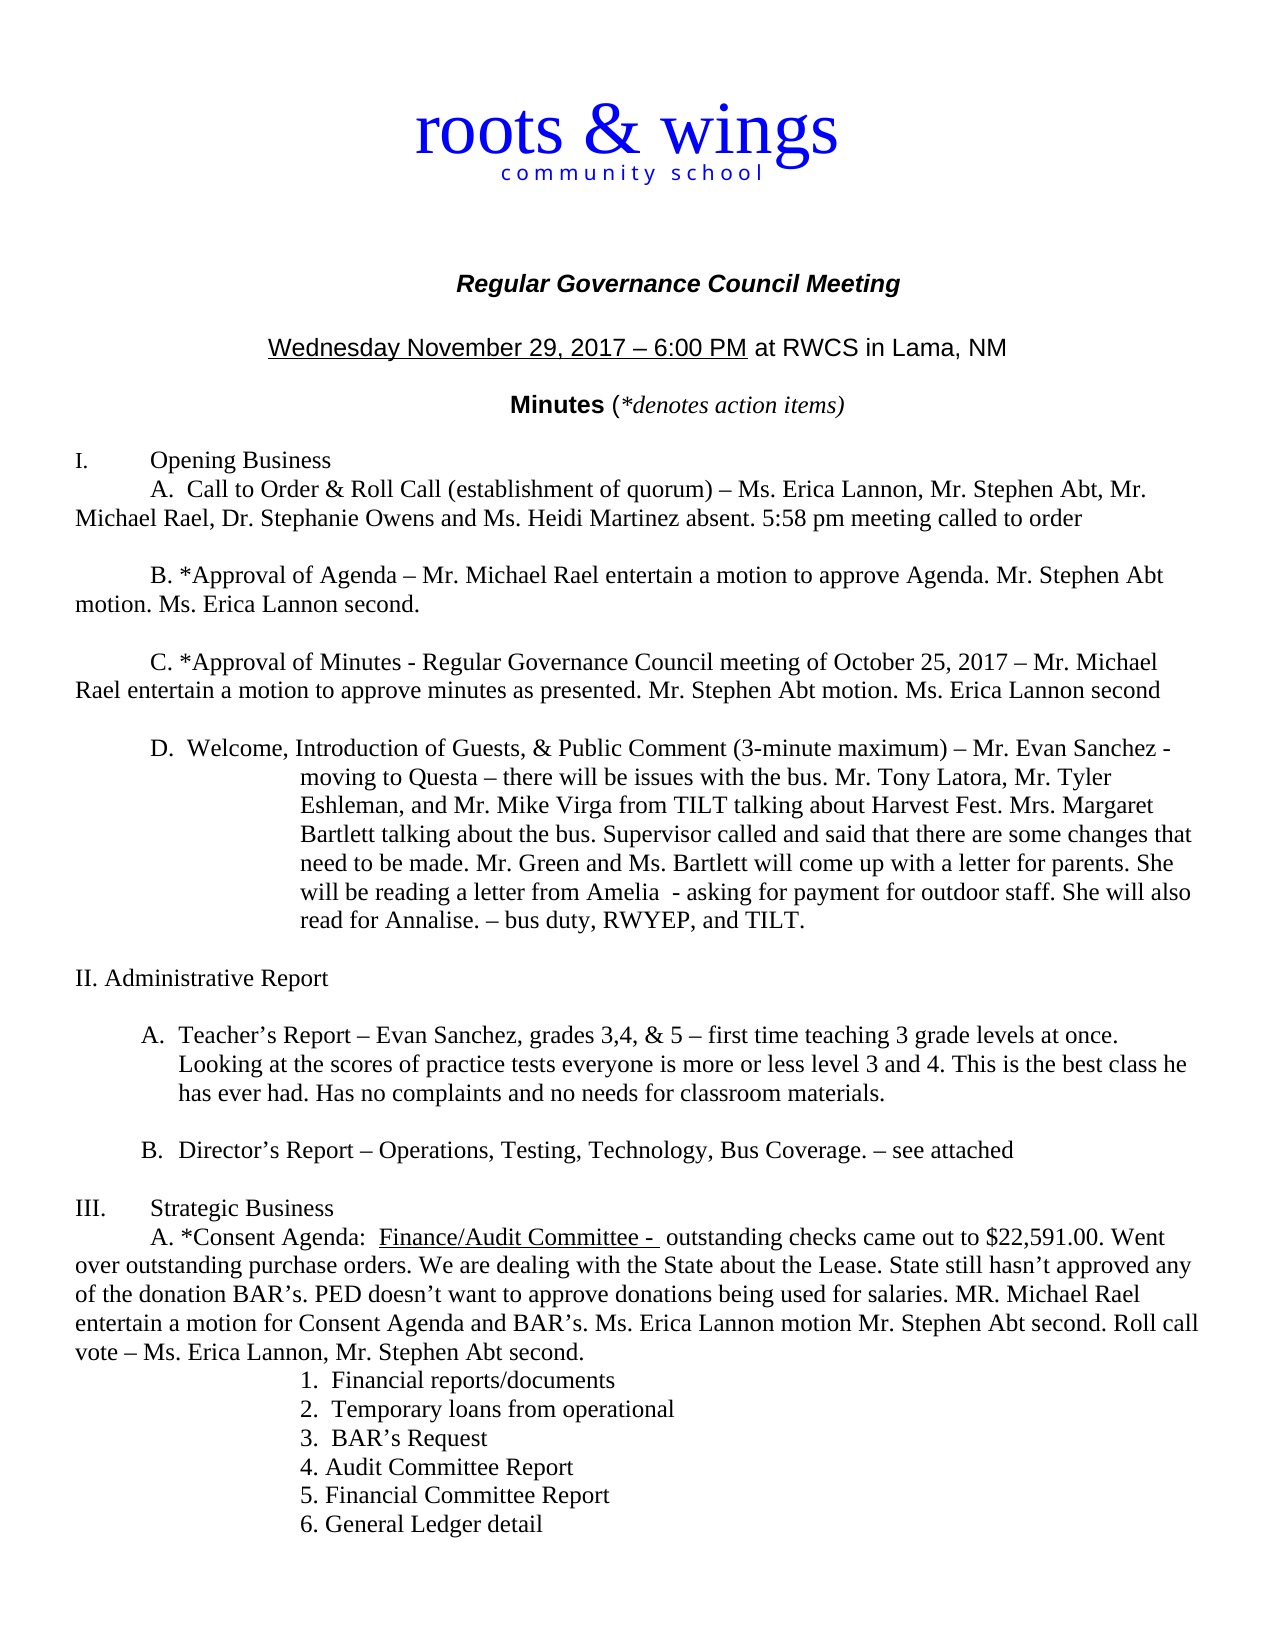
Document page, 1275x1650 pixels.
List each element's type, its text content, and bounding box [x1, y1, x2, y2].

text A. *Consent Agenda: Finance/Audit Committee - outstanding checks came out to $22,591.00. Went over outstanding purchase orders. We are dealing with the State about the Lease. State still hasn’t approved any of the donation BAR’s. PED doesn’t want to approve donations being used for salaries. MR. Michael Rael entertain a motion for Consent Agenda and BAR’s. Ms. Erica Lannon motion Mr. Stephen Abt second. Roll call vote – Ms. Erica Lannon, Mr. Stephen Abt second. [75, 1222, 1200, 1365]
text 6. General Ledger detail [75, 1509, 1200, 1538]
list Director’s Report – Operations, Testing, Technology, Bus Coverage. – see attached [141, 1135, 1200, 1164]
text I. Opening Business [75, 445, 1200, 474]
text A. Call to Order & Roll Call (establishment of quorum) – Ms. Erica Lannon, Mr. Stephen Abt, Mr. Michael Rael, Dr. Stephanie Owens and Ms. Heidi Martinez absent. 5:58 pm meeting called to order [75, 474, 1200, 532]
list Teacher’s Report – Evan Sanchez, grades 3,4, & 5 – first time teaching 3 grade levels at once. Looking at the scores of practice tests everyone is more or less level 3 and 4. This is the best class he has ever had. Has no complaints and no needs for classroom materials. [141, 1020, 1200, 1107]
text 2. Temporary loans from operational [225, 1394, 1200, 1423]
text 1. Financial reports/documents [262, 1365, 1200, 1394]
text C. *Approval of Minutes - Regular Governance Council meeting of October 25, 2017 – Mr. Michael Rael entertain a motion to approve minutes as presented. Mr. Stephen Abt motion. Ms. Erica Lannon second [75, 647, 1200, 704]
text II. Administrative Report [75, 963, 1200, 992]
text D. Welcome, Introduction of Guests, & Public Comment (3-minute maximum) – Mr. Evan Sanchez - moving to Questa – there will be issues with the bus. Mr. Tony Latora, Mr. Tyler Eshleman, and Mr. Mike Virga from TILT talking about Harvest Fest. Mrs. Margaret Bartlett talking about the bus. Supervisor called and said that there are some changes that need to be made. Mr. Green and Ms. Bartlett will come up with a letter for parents. She will be reading a letter from Amelia - asking for payment for outdoor staff. She will also read for Annalise. – bus duty, RWYEP, and TILT. [150, 733, 1200, 934]
text B. *Approval of Agenda – Mr. Michael Rael entertain a motion to approve Agenda. Mr. Stephen Abt motion. Ms. Erica Lannon second. [75, 560, 1200, 618]
text 5. Financial Committee Report [75, 1480, 1200, 1509]
subtitle Regular Governance Council Meeting [84, 269, 1275, 298]
text 4. Audit Committee Report [75, 1452, 1200, 1480]
text Wednesday November 29, 2017 – 6:00 PM at RWCS in Lama, NM [105, 333, 1170, 361]
text III. Strategic Business [75, 1193, 1200, 1222]
text 3. BAR’s Request [225, 1423, 1200, 1452]
text Minutes (*denotes action items) [75, 390, 1275, 419]
